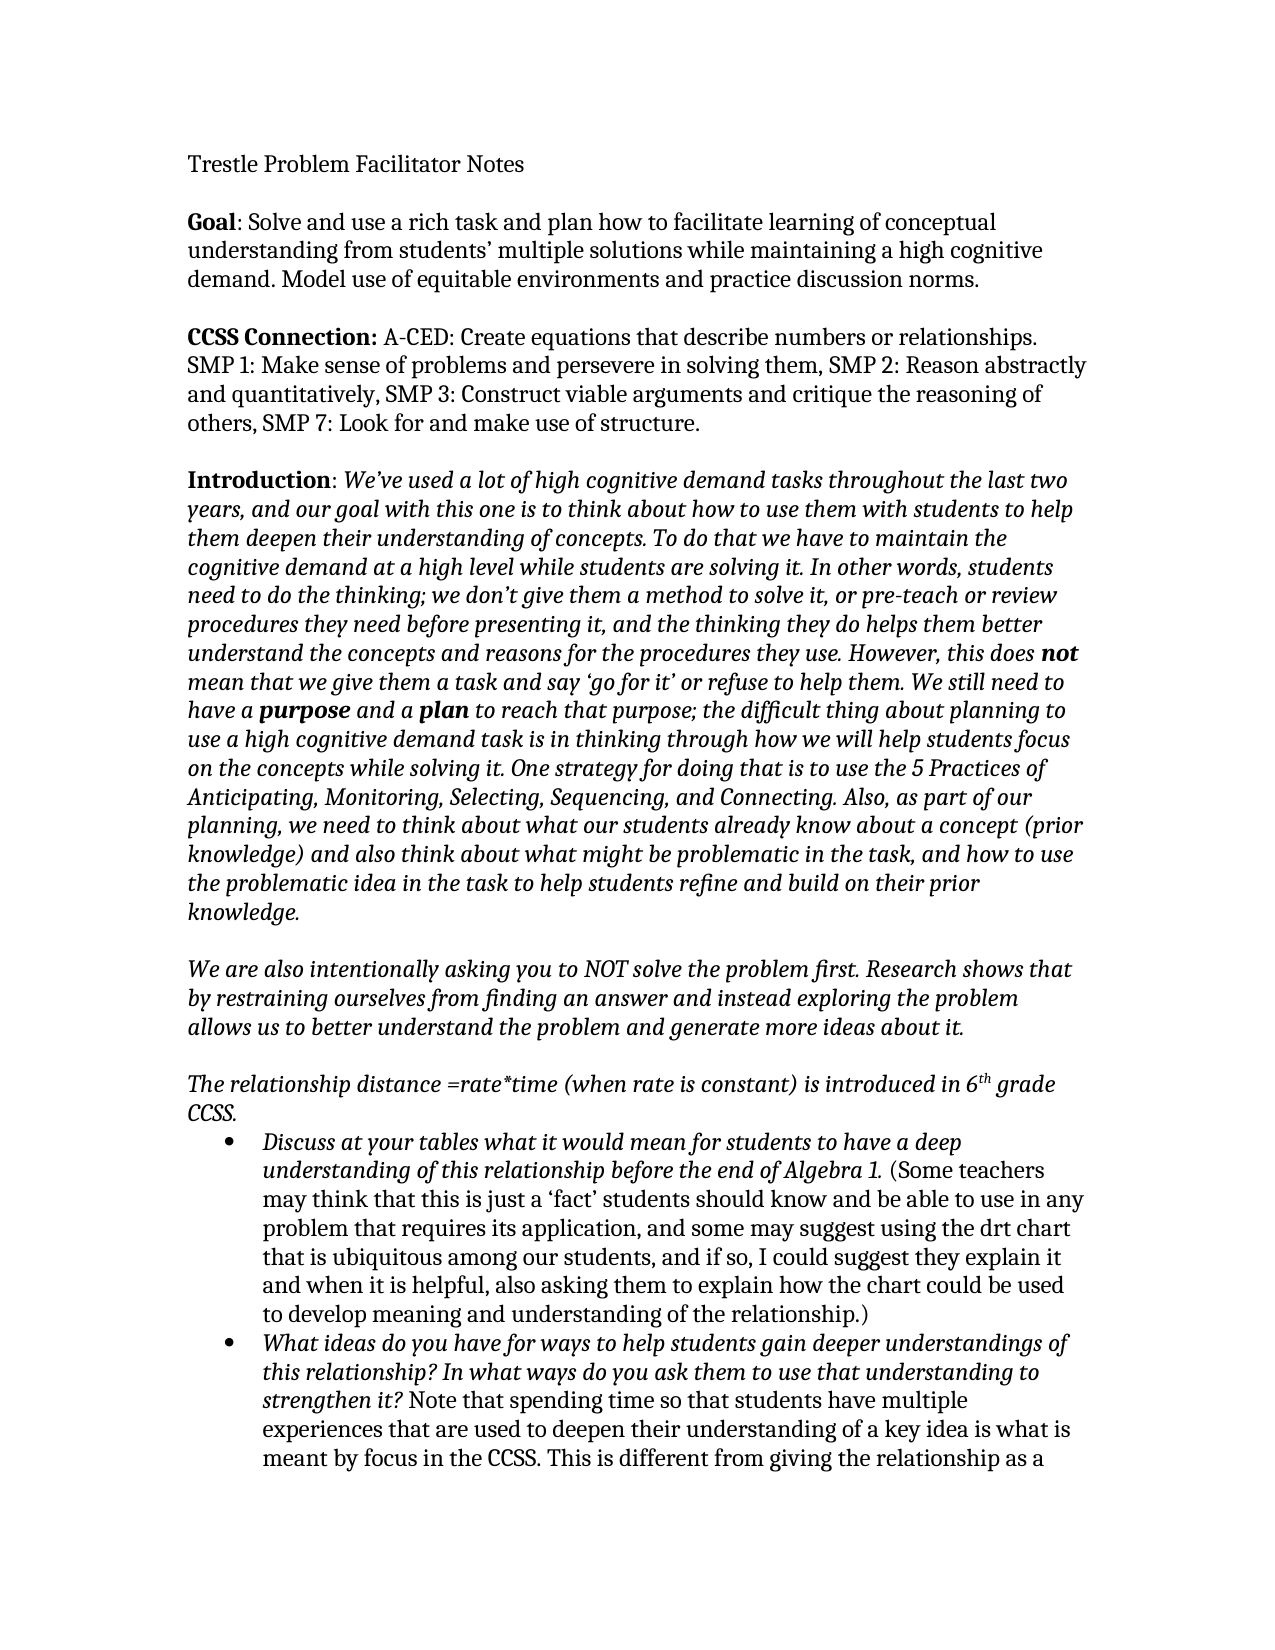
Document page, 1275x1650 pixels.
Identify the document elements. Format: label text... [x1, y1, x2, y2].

text The relationship distance =rate*time (when rate is constant) is introduced in 6th grade CCSS. [187, 1070, 1087, 1127]
text Trestle Problem Facilitator Notes [187, 150, 1087, 179]
text CCSS Connection: A-CED: Create equations that describe numbers or relationships. SMP 1: Make sense of problems and persevere in solving them, SMP 2: Reason abstractly and quantitatively, SMP 3: Construct viable arguments and critique the reasoning of others, SMP 7: Look for and make use of structure. [187, 322, 1087, 437]
text We are also intentionally asking you to NOT solve the problem first. Research shows that by restraining ourselves from finding an answer and instead exploring the problem allows us to better understand the problem and generate more ideas about it. [187, 955, 1087, 1041]
text Goal: Solve and use a rich task and plan how to facilitate learning of conceptual understanding from students’ multiple solutions while maintaining a high cognitive demand. Model use of equitable environments and practice discussion norms. [187, 207, 1087, 294]
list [225, 1329, 1087, 1472]
text Introduction: We’ve used a lot of high cognitive demand tasks throughout the last two years, and our goal with this one is to think about how to use them with students to help them deepen their understanding of concepts. To do that we have to maintain the cognitive demand at a high level while students are solving it. In other words, students need to do the thinking; we don’t give them a method to solve it, or pre-teach or review procedures they need before presenting it, and the thinking they do helps them better understand the concepts and reasons for the procedures they use. However, this does not mean that we give them a task and say ‘go for it’ or refuse to help them. We still need to have a purpose and a plan to reach that purpose; the difficult thing about planning to use a high cognitive demand task is in thinking through how we will help students focus on the concepts while solving it. One strategy for doing that is to use the 5 Practices of Anticipating, Monitoring, Selecting, Sequencing, and Connecting. Also, as part of our planning, we need to think about what our students already know about a concept (prior knowledge) and also think about what might be problematic in the task, and how to use the problematic idea in the task to help students refine and build on their prior knowledge. [187, 466, 1087, 926]
list Discuss at your tables what it would mean for students to have a deep understanding of this relationship before the end of Algebra 1. (Some teachers may think that this is just a ‘fact’ students should know and be able to use in any problem that requires its application, and some may suggest using the drt chart that is ubiquitous among our students, and if so, I could suggest they explain it and when it is helpful, also asking them to explain how the chart could be used to develop meaning and understanding of the relationship.) [225, 1127, 1087, 1329]
